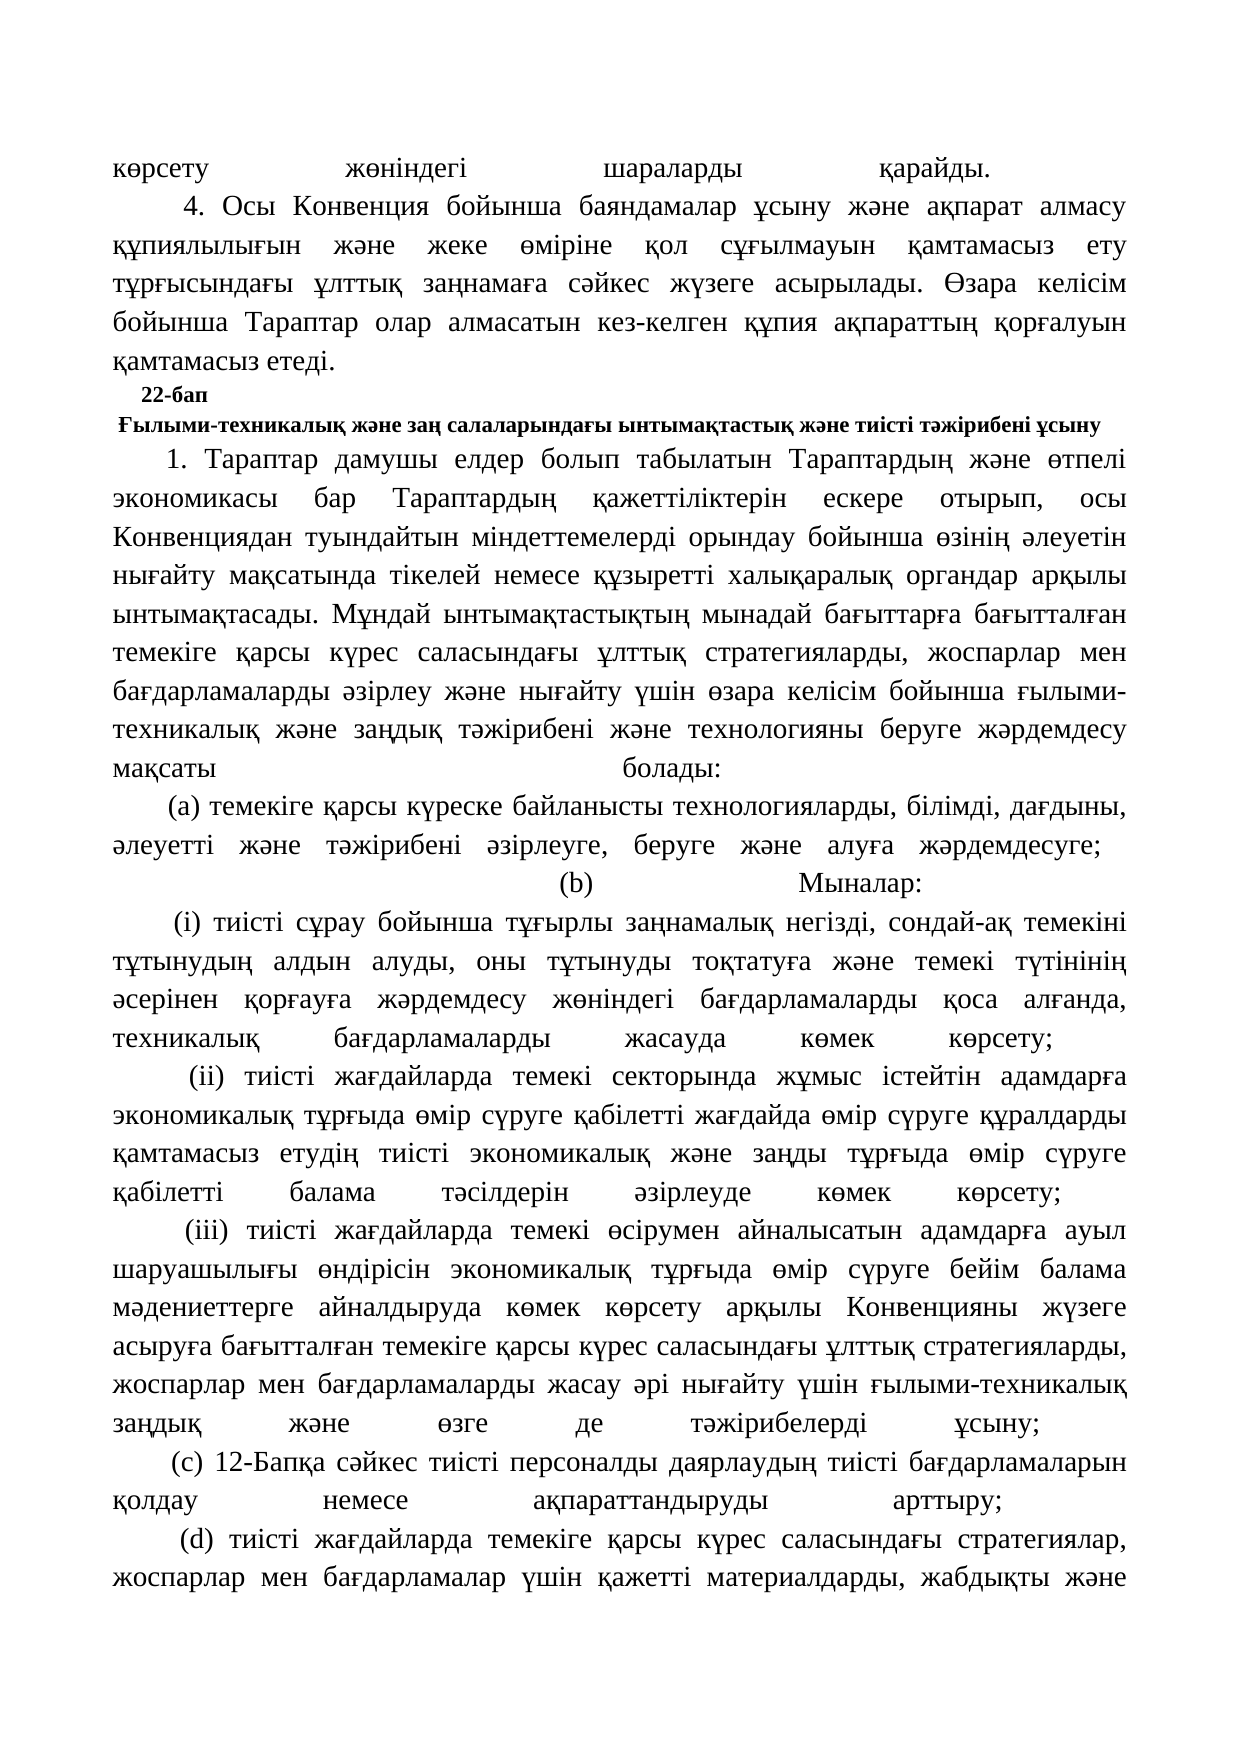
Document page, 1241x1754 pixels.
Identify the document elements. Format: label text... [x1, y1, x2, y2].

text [112, 442, 1128, 1593]
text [112, 150, 1128, 376]
text 22-бап Ғылыми-техникалық және заң салаларындағы ынтымақтастық және тиiстi тәжiрибенi ұсыну [112, 381, 1128, 438]
